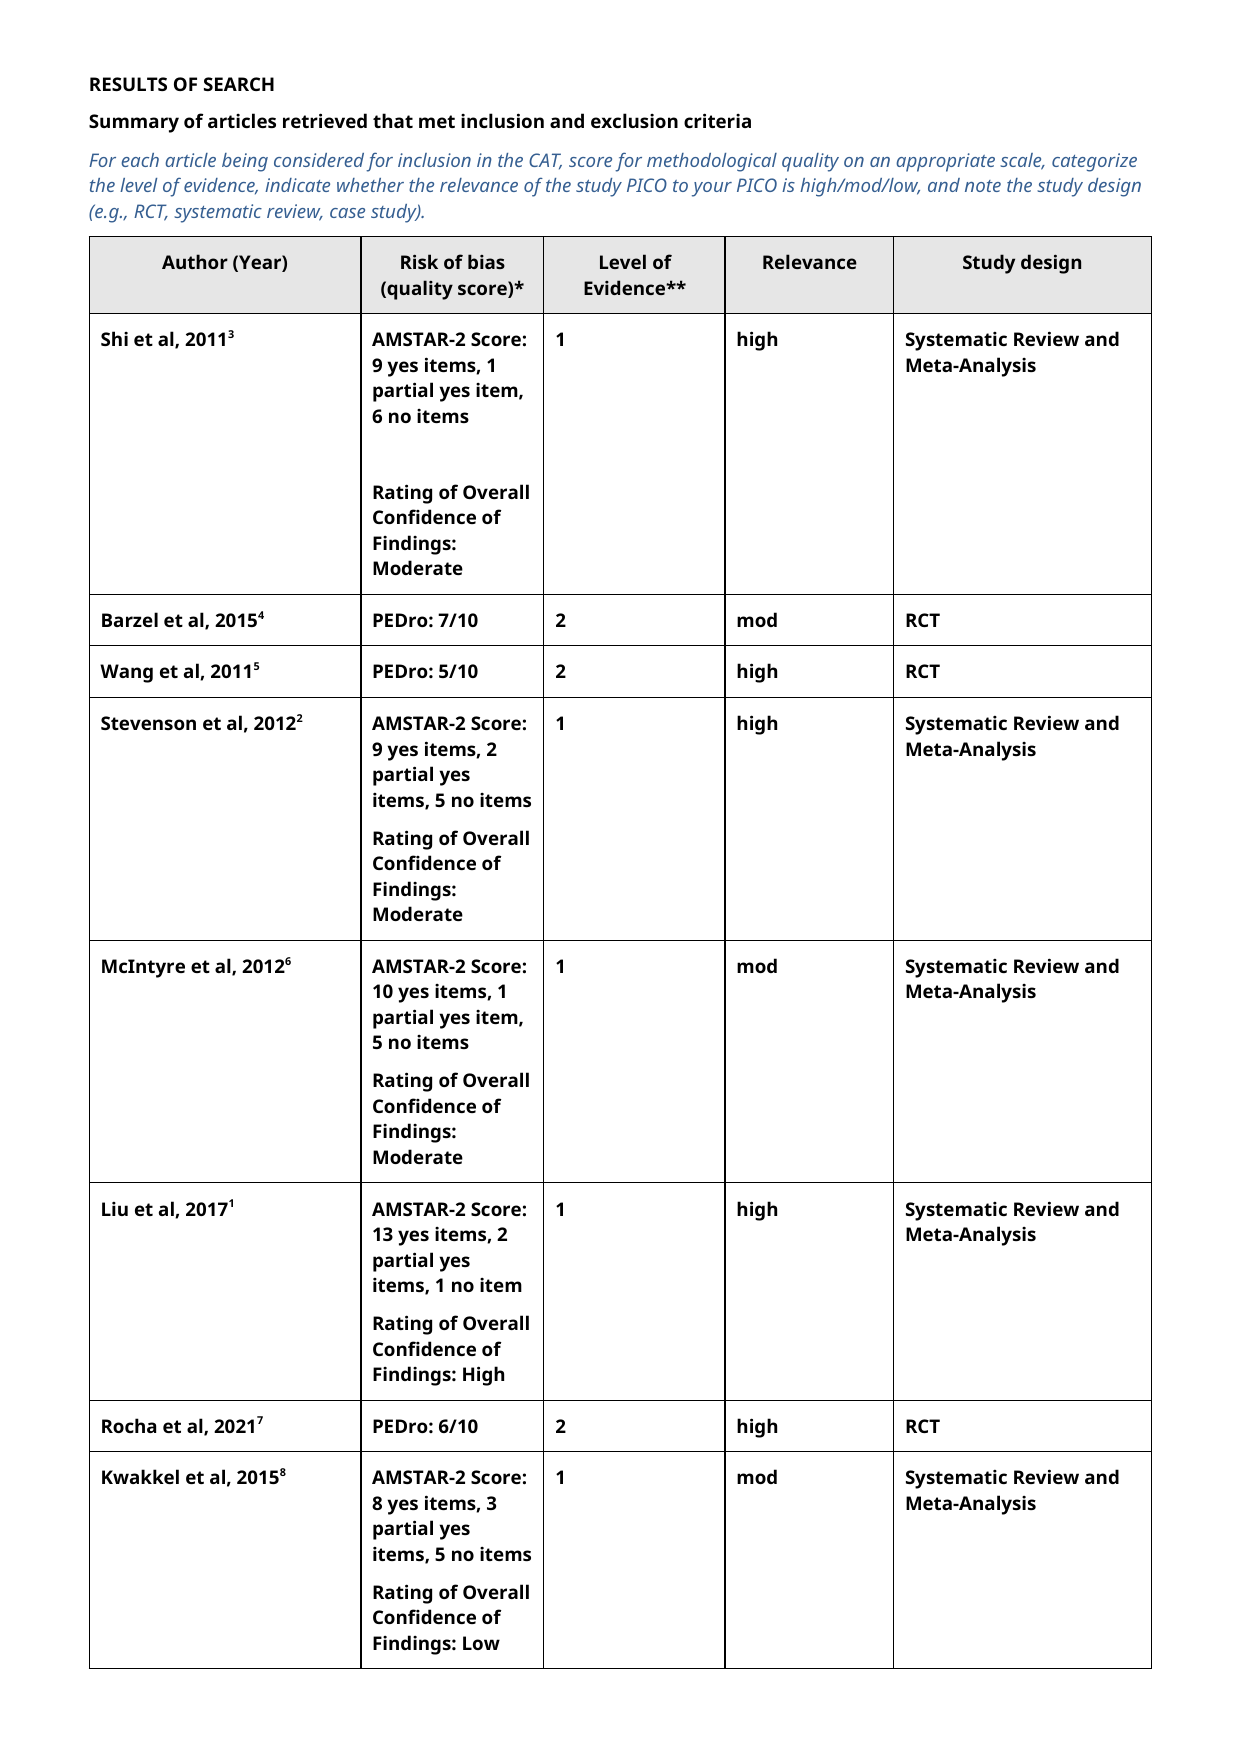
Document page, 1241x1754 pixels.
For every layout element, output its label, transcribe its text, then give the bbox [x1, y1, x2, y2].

table_cell Kwakkel et al, 20158 [90, 1452, 360, 1668]
text For each article being considered for inclusion in the CAT, score for methodological quality on an appropriate scale, categorize the level of evidence, indicate whether the relevance of the study PICO to your PICO is high/mod/low, and note the study design (e.g., RCT, systematic review, case study). [89, 147, 1152, 223]
table_cell Barzel et al, 20154 [90, 595, 360, 645]
table_cell AMSTAR-2 Score: 8 yes items, 3 partial yes items, 5 no items Rating of Overall Confidence of Findings: Low [362, 1452, 543, 1668]
table_cell high [726, 314, 893, 594]
table_cell Rocha et al, 20217 [90, 1401, 360, 1451]
table_cell AMSTAR-2 Score: 13 yes items, 2 partial yes items, 1 no item Rating of Overall Confidence of Findings: High [362, 1183, 543, 1399]
table_cell AMSTAR-2 Score: 9 yes items, 2 partial yes items, 5 no items Rating of Overall Confidence of Findings: Moderate [362, 698, 543, 939]
table_cell 1 [544, 941, 724, 1182]
table_cell Systematic Review and Meta-Analysis [894, 698, 1151, 939]
table_cell PEDro: 7/10 [362, 595, 543, 645]
table_cell mod [726, 941, 893, 1182]
text RESULTS OF SEARCH [89, 71, 1152, 96]
table_cell AMSTAR-2 Score: 9 yes items, 1 partial yes item, 6 no items Rating of Overall Confidence of Findings: Moderate [362, 314, 543, 594]
table_cell Systematic Review and Meta-Analysis [894, 1452, 1151, 1668]
table_cell 1 [544, 1183, 724, 1399]
table_header Study design [894, 237, 1151, 313]
table_header Relevance [726, 237, 893, 313]
table_cell AMSTAR-2 Score: 10 yes items, 1 partial yes item, 5 no items Rating of Overall Confidence of Findings: Moderate [362, 941, 543, 1182]
table_cell 2 [544, 1401, 724, 1451]
table_cell PEDro: 5/10 [362, 646, 543, 697]
table_cell mod [726, 1452, 893, 1668]
table_header Risk of bias (quality score)* [362, 237, 543, 313]
table_cell Liu et al, 20171 [90, 1183, 360, 1399]
table_cell Wang et al, 20115 [90, 646, 360, 697]
table_cell Systematic Review and Meta-Analysis [894, 941, 1151, 1182]
table_cell mod [726, 595, 893, 645]
table_header Author (Year) [90, 237, 360, 313]
table_cell 1 [544, 698, 724, 939]
table_cell RCT [894, 595, 1151, 645]
table_cell Stevenson et al, 20122 [90, 698, 360, 939]
table_cell 1 [544, 314, 724, 594]
table_cell high [726, 646, 893, 697]
text Summary of articles retrieved that met inclusion and exclusion criteria [89, 109, 1152, 134]
table_cell high [726, 1401, 893, 1451]
table_cell high [726, 698, 893, 939]
table_cell 1 [544, 1452, 724, 1668]
table_cell RCT [894, 646, 1151, 697]
table_cell high [726, 1183, 893, 1399]
table_cell RCT [894, 1401, 1151, 1451]
table_header Level of Evidence** [544, 237, 724, 313]
table_cell McIntyre et al, 20126 [90, 941, 360, 1182]
table_cell Shi et al, 20113 [90, 314, 360, 594]
table_cell 2 [544, 646, 724, 697]
table_cell Systematic Review and Meta-Analysis [894, 1183, 1151, 1399]
table_cell Systematic Review and Meta-Analysis [894, 314, 1151, 594]
table_cell PEDro: 6/10 [362, 1401, 543, 1451]
table_cell 2 [544, 595, 724, 645]
